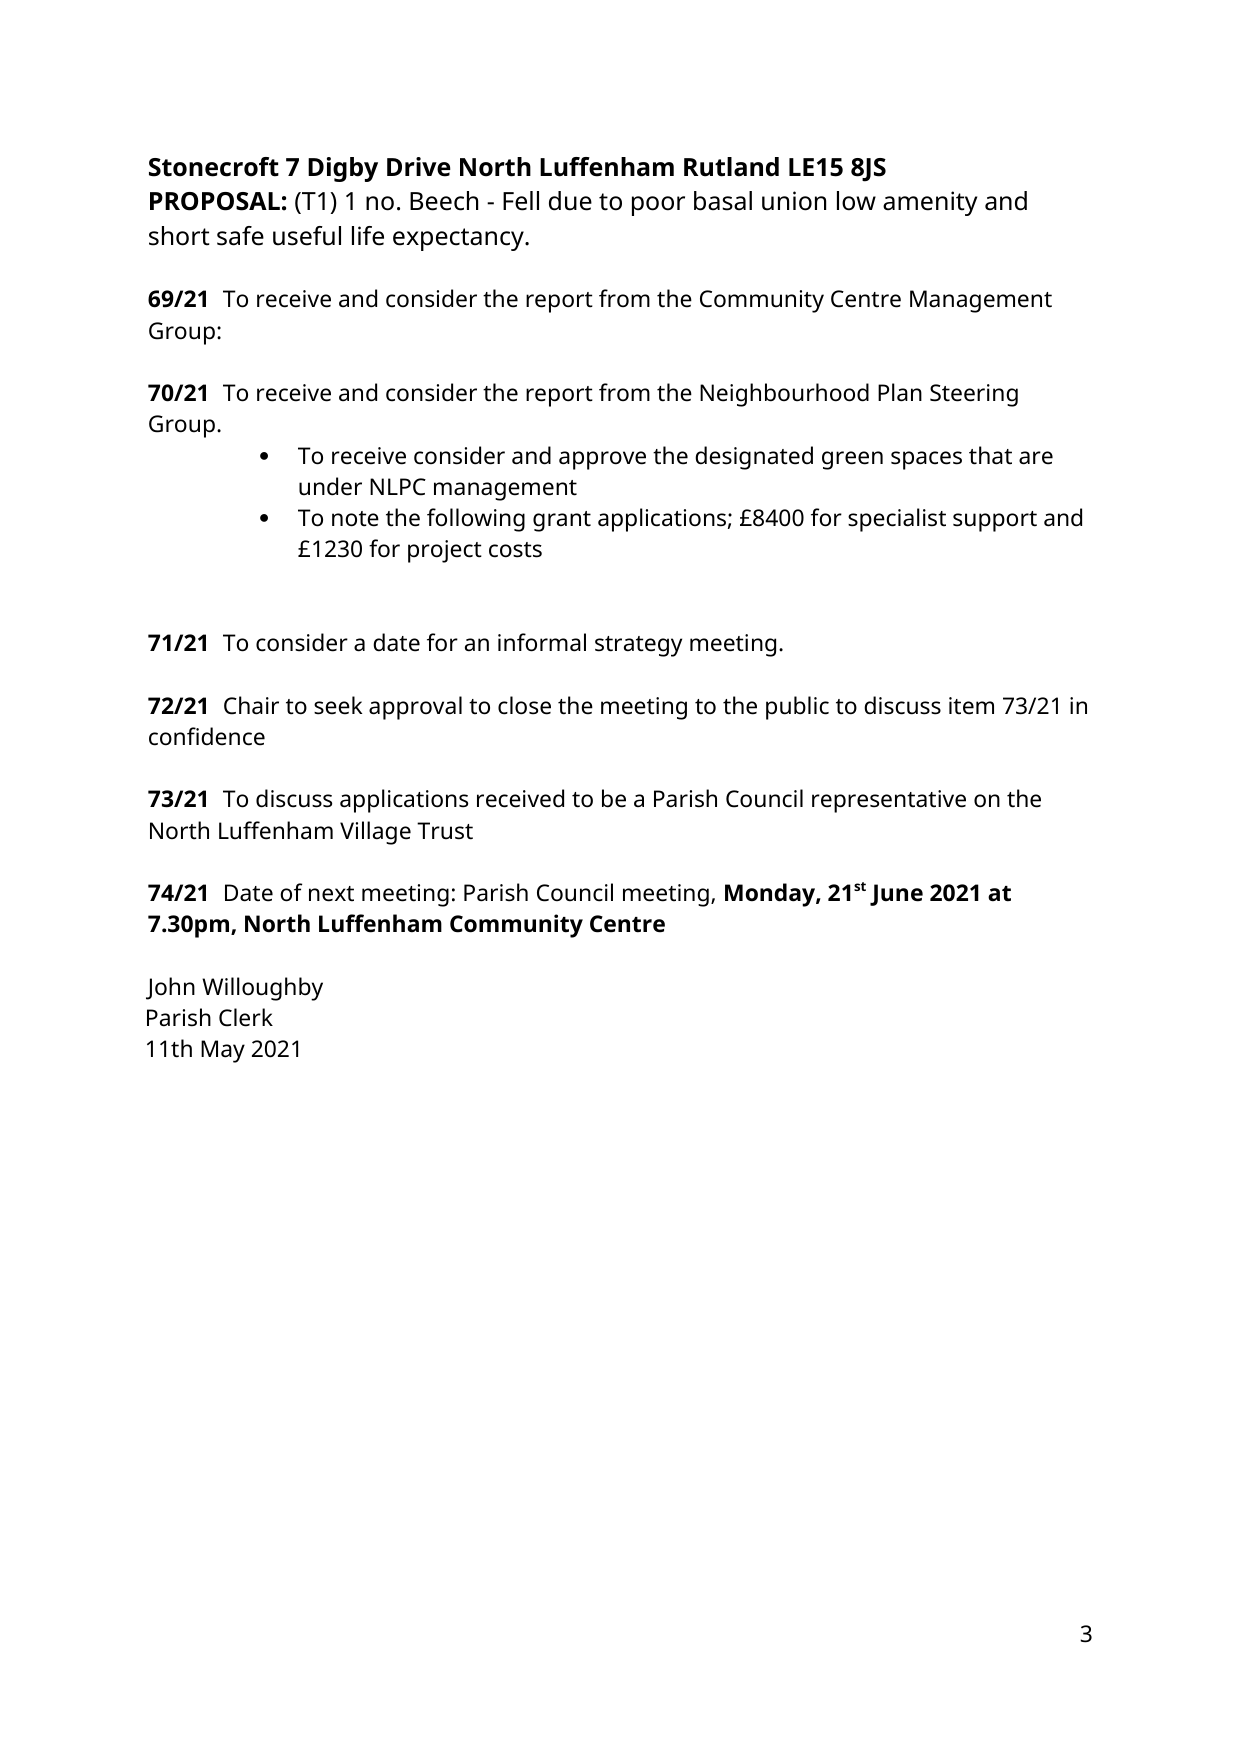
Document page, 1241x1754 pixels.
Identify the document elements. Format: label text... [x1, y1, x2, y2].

text 11th May 2021 [133, 1033, 1092, 1065]
text Stonecroft 7 Digby Drive North Luffenham Rutland LE15 8JS [148, 150, 1092, 184]
list To note the following grant applications; £8400 for specialist support and £1230 for project costs [260, 502, 1092, 565]
list To receive consider and approve the designated green spaces that are under NLPC management [260, 440, 1092, 502]
text 72/21 Chair to seek approval to close the meeting to the public to discuss item 73/21 in confidence [148, 690, 1092, 752]
text Parish Clerk [133, 1002, 1092, 1033]
text 71/21 To consider a date for an informal strategy meeting. [148, 627, 1092, 658]
text 73/21 To discuss applications received to be a Parish Council representative on the North Luffenham Village Trust [148, 783, 1092, 846]
text PROPOSAL: (T1) 1 no. Beech - Fell due to poor basal union low amenity and short safe useful life expectancy. [148, 184, 1092, 252]
text John Willoughby [148, 971, 1092, 1002]
text 69/21 To receive and consider the report from the Community Centre Management Group: [148, 283, 1092, 346]
text 74/21 Date of next meeting: Parish Council meeting, Monday, 21st June 2021 at 7.30pm, North Luffenham Community Centre [148, 877, 1092, 940]
text 70/21 To receive and consider the report from the Neighbourhood Plan Steering Group. [148, 377, 1092, 440]
